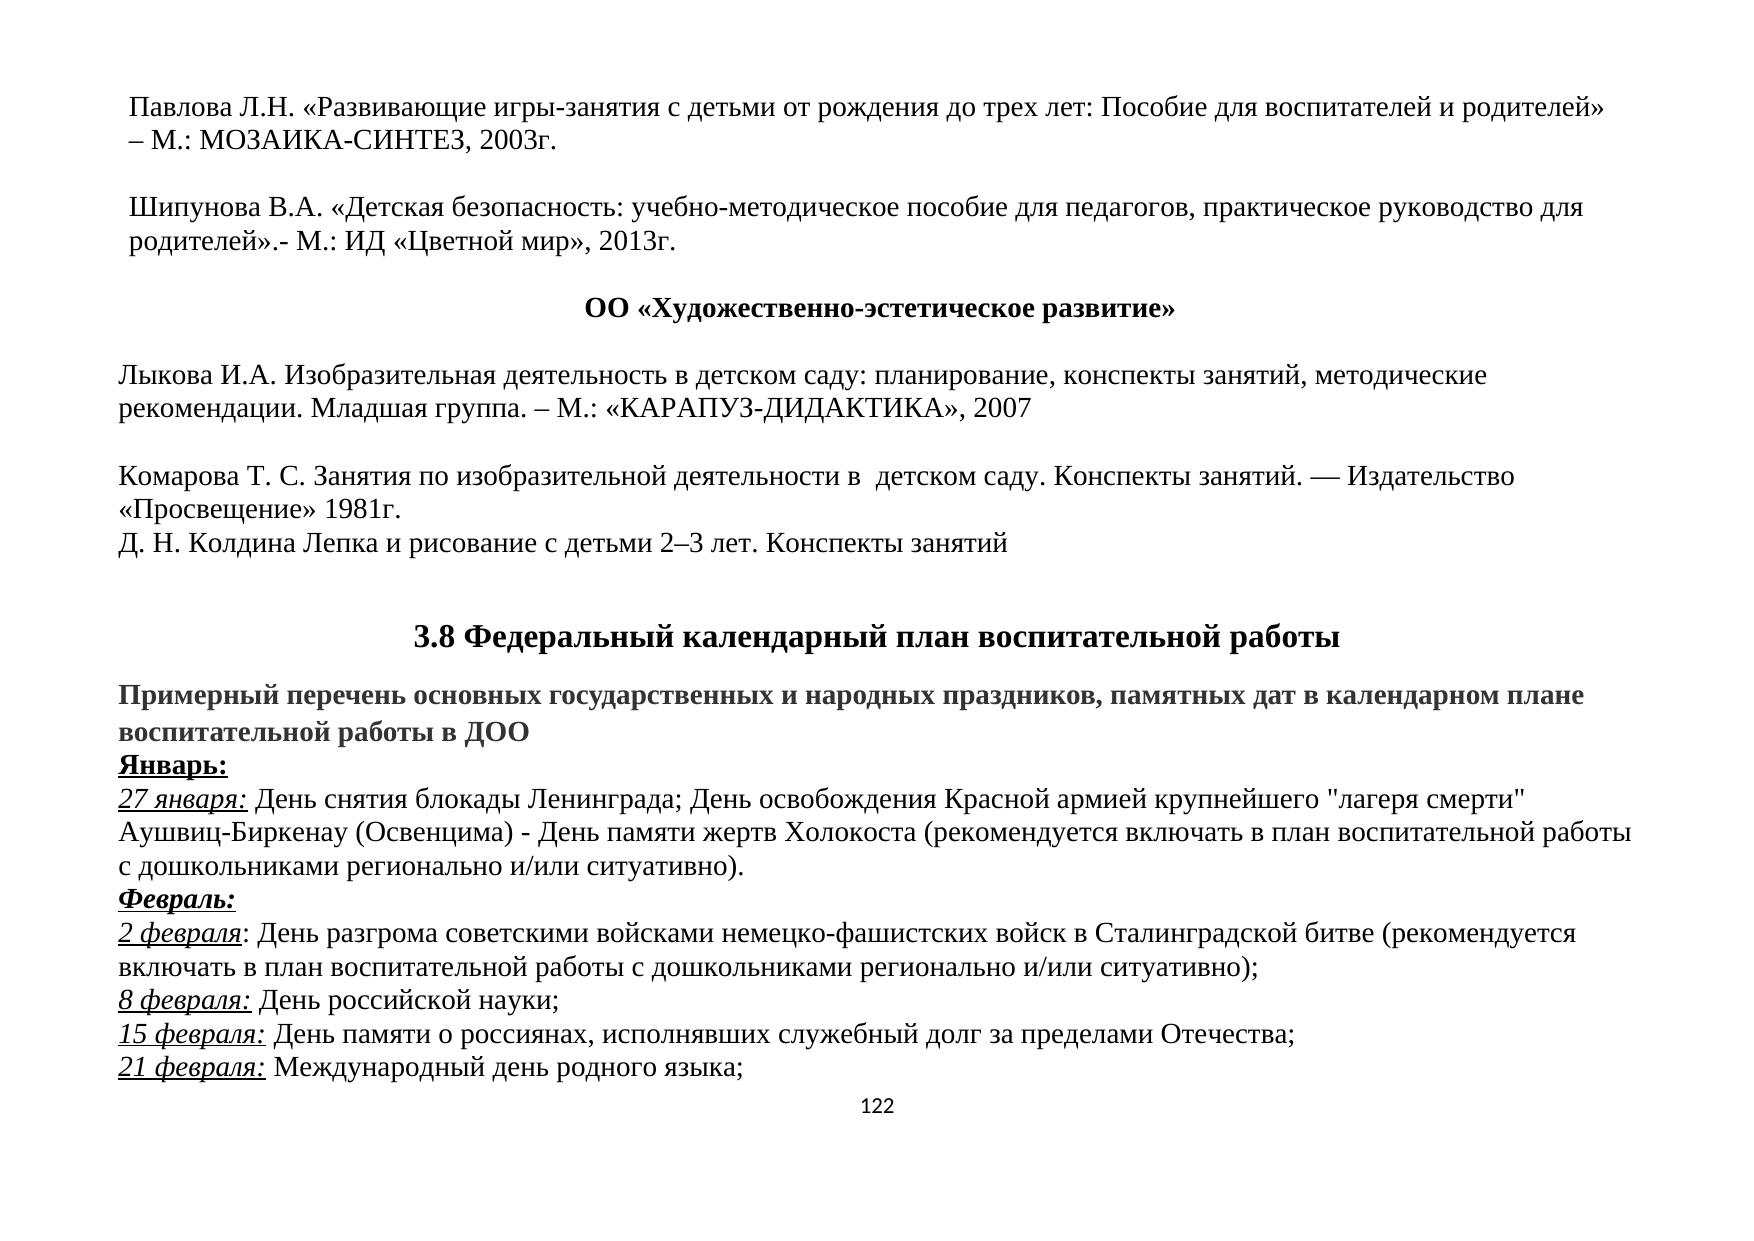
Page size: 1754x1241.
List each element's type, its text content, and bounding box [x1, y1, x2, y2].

text Павлова Л.Н. «Развивающие игры-занятия с детьми от рождения до трех лет: Пособие для воспитателей и родителей» – М.: МОЗАИКА-СИНТЕЗ, 2003г. [129, 89, 1611, 156]
text 21 февраля: Международный день родного языка; [118, 1049, 1636, 1083]
text Январь: [118, 747, 1636, 781]
text 8 февраля: День российской науки; [118, 982, 1636, 1016]
text Шипунова В.А. «Детская безопасность: учебно-методическое пособие для педагогов, практическое руководство для родителей».- М.: ИД «Цветной мир», 2013г. [129, 189, 1611, 256]
text Примерный перечень основных государственных и народных праздников, памятных дат в календарном плане воспитательной работы в ДОО [118, 674, 1636, 747]
text ОО «Художественно-эстетическое развитие» [124, 290, 1636, 323]
text Лыкова И.А. Изобразительная деятельность в детском саду: планирование, конспекты занятий, методические рекомендации. Младшая группа. – М.: «КАРАПУЗ-ДИДАКТИКА», 2007 [118, 357, 1636, 424]
text Февраль: [118, 882, 1636, 915]
text 15 февраля: День памяти о россиянах, исполнявших служебный долг за пределами Отечества; [118, 1016, 1636, 1049]
text 3.8 Федеральный календарный план воспитательной работы [118, 616, 1636, 654]
text Комарова Т. С. Занятия по изобразительной деятельности в детском саду. Конспекты занятий. — Издательство «Просвещение» 1981г. [118, 458, 1636, 525]
text 2 февраля: День разгрома советскими войсками немецко-фашистских войск в Сталинградской битве (рекомендуется включать в план воспитательной работы с дошкольниками регионально и/или ситуативно); [118, 915, 1636, 982]
text Д. Н. Колдина Лепка и рисование с детьми 2–3 лет. Конспекты занятий [118, 525, 1636, 558]
text 27 января: День снятия блокады Ленинграда; День освобождения Красной армией крупнейшего "лагеря смерти" Аушвиц-Биркенау (Освенцима) - День памяти жертв Холокоста (рекомендуется включать в план воспитательной работы с дошкольниками регионально и/или ситуативно). [118, 781, 1636, 882]
